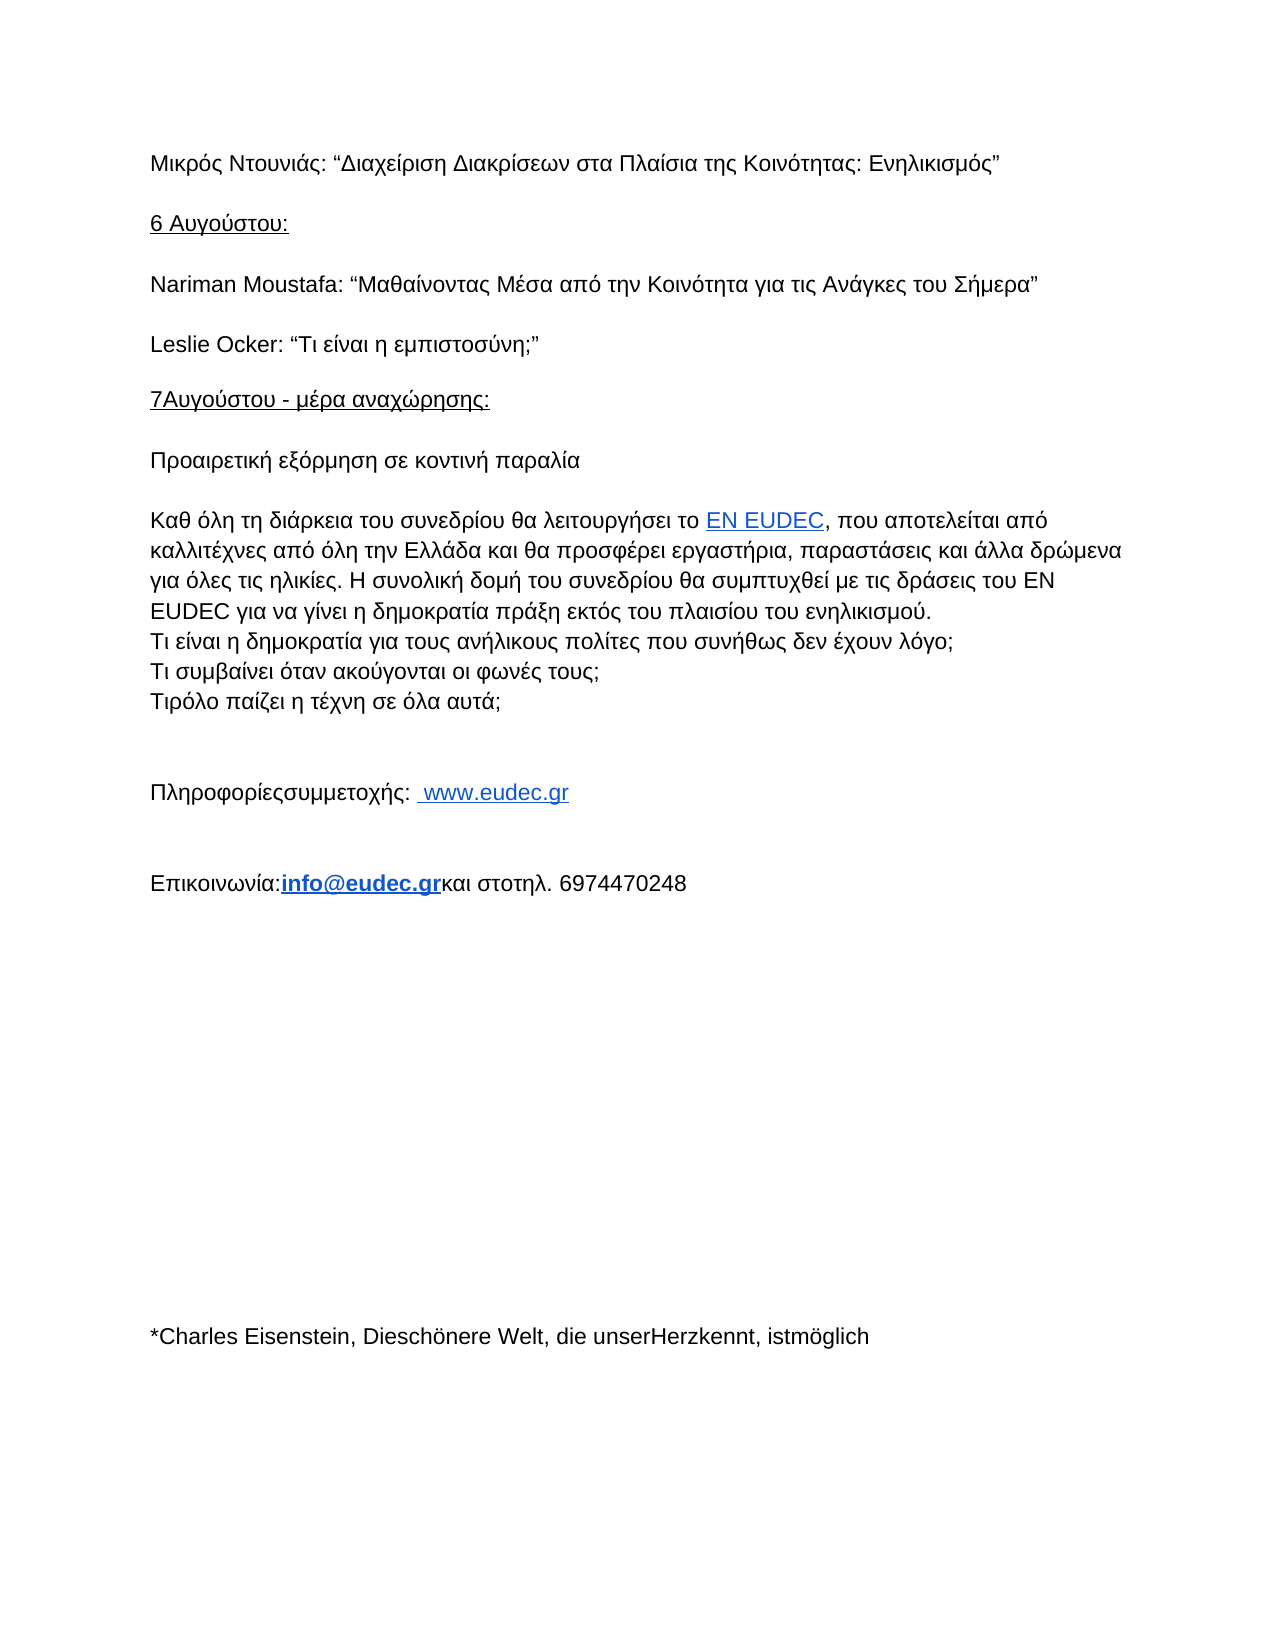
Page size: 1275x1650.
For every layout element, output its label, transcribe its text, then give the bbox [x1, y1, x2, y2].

text Προαιρετική εξόρμηση σε κοντινή παραλία [150, 447, 1125, 473]
text Μικρός Ντουνιάς: “Διαχείριση Διακρίσεων στα Πλαίσια της Κοινότητας: Ενηλικισμός” [150, 150, 1125, 176]
text *Charles Eisenstein, Dieschönere Welt, die unserHerzkennt, istmöglich [150, 1323, 1125, 1349]
text Τι συμβαίνει όταν ακούγονται οι φωνές τους; [150, 658, 1125, 684]
text Leslie Ocker: “Τι είναι η εμπιστοσύνη;” [150, 331, 1125, 358]
text Τιρόλο παίζει η τέχνη σε όλα αυτά; [150, 688, 1125, 715]
text Πληροφορίεςσυμμετοχής: www.eudec.gr [150, 779, 1125, 805]
text 6 Αυγούστου: [150, 210, 1125, 237]
text Επικοινωνία:info@eudec.grκαι στοτηλ. 6974470248 [150, 869, 1125, 896]
text Καθ όλη τη διάρκεια του συνεδρίου θα λειτουργήσει το EN EUDEC, που αποτελείται από καλλιτέχνες από όλη την Ελλάδα και θα προσφέρει εργαστήρια, παραστάσεις και άλλα δρώμενα για όλες τις ηλικίες. Η συνολική δομή του συνεδρίου θα συμπτυχθεί με τις δράσεις του ΕΝ EUDEC για να γίνει η δημοκρατία πράξη εκτός του πλαισίου του ενηλικισμού. Τι είναι η δημοκρατία για τους ανήλικους πολίτες που συνήθως δεν έχουν λόγο; [150, 507, 1125, 654]
text 7Αυγούστου - μέρα αναχώρησης: [150, 386, 1125, 413]
text Nariman Moustafa: “Μαθαίνοντας Μέσα από την Κοινότητα για τις Ανάγκες του Σήμερα” [150, 271, 1125, 297]
